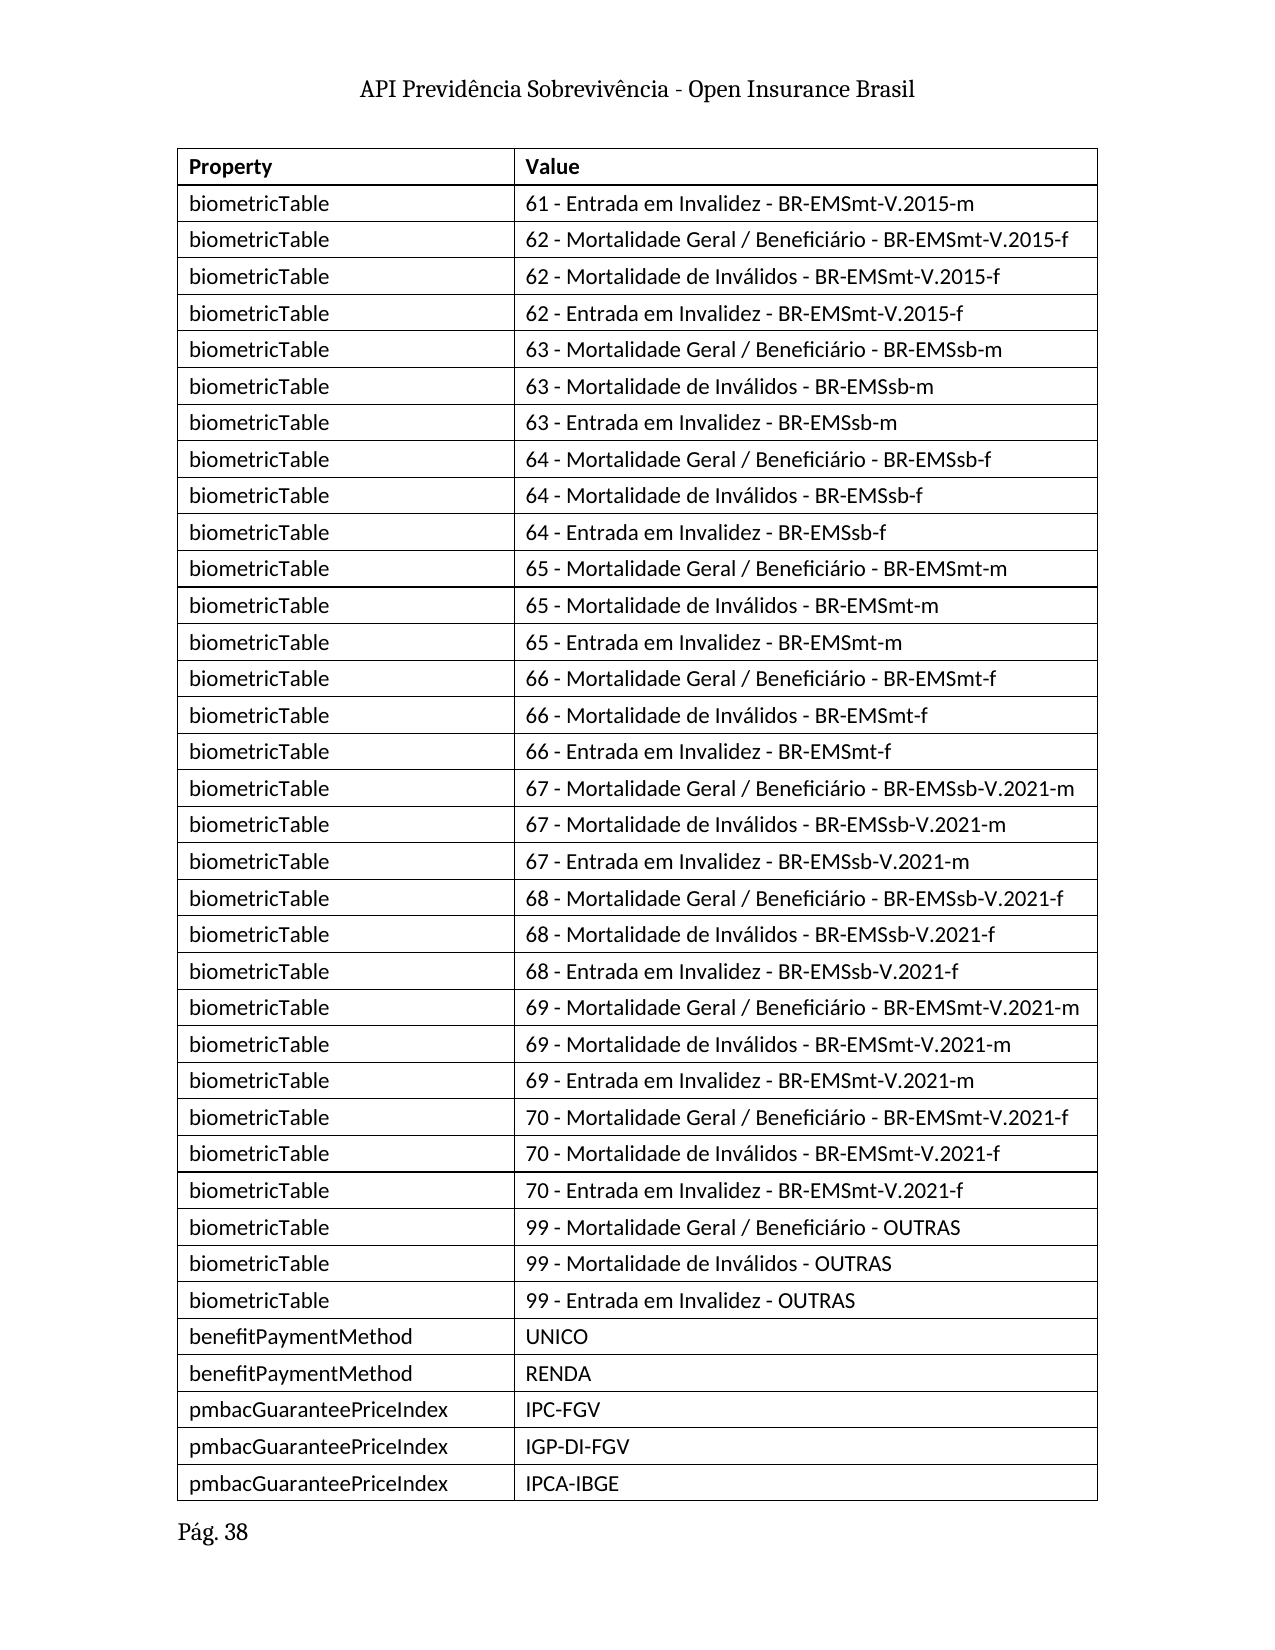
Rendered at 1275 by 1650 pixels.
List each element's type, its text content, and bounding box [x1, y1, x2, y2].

table_cell 70 - Mortalidade de Inválidos - BR-EMSmt-V.2021-f [515, 1136, 1097, 1171]
table_cell biometricTable [178, 1246, 514, 1281]
table_cell 99 - Entrada em Invalidez - OUTRAS [515, 1282, 1097, 1318]
table_cell 68 - Entrada em Invalidez - BR-EMSsb-V.2021-f [515, 953, 1097, 988]
table_cell 66 - Mortalidade Geral / Beneficiário - BR-EMSmt-f [515, 661, 1097, 696]
table_cell 63 - Mortalidade Geral / Beneficiário - BR-EMSsb-m [515, 331, 1097, 367]
table_cell 68 - Mortalidade de Inválidos - BR-EMSsb-V.2021-f [515, 916, 1097, 952]
table_cell pmbacGuaranteePriceIndex [178, 1428, 514, 1464]
table_cell 62 - Entrada em Invalidez - BR-EMSmt-V.2015-f [515, 295, 1097, 330]
table_cell IPCA-IBGE [515, 1465, 1097, 1500]
table_cell benefitPaymentMethod [178, 1355, 514, 1391]
table_cell biometricTable [178, 916, 514, 952]
table_cell 64 - Mortalidade Geral / Beneficiário - BR-EMSsb-f [515, 441, 1097, 477]
table_cell biometricTable [178, 1282, 514, 1318]
table_cell biometricTable [178, 734, 514, 769]
table_cell biometricTable [178, 1209, 514, 1244]
table_cell biometricTable [178, 953, 514, 988]
table_cell 65 - Entrada em Invalidez - BR-EMSmt-m [515, 624, 1097, 659]
table_cell biometricTable [178, 514, 514, 550]
table_cell biometricTable [178, 258, 514, 294]
table_cell biometricTable [178, 551, 514, 586]
table_cell 67 - Mortalidade Geral / Beneficiário - BR-EMSsb-V.2021-m [515, 770, 1097, 806]
table_cell 63 - Mortalidade de Inválidos - BR-EMSsb-m [515, 368, 1097, 403]
table_cell 61 - Entrada em Invalidez - BR-EMSmt-V.2015-m [515, 186, 1097, 221]
table_cell 63 - Entrada em Invalidez - BR-EMSsb-m [515, 405, 1097, 440]
table_cell biometricTable [178, 1063, 514, 1098]
table_cell biometricTable [178, 880, 514, 915]
table_cell biometricTable [178, 1173, 514, 1208]
table_cell biometricTable [178, 295, 514, 330]
table_cell biometricTable [178, 1136, 514, 1171]
table_cell 68 - Mortalidade Geral / Beneficiário - BR-EMSsb-V.2021-f [515, 880, 1097, 915]
table_cell biometricTable [178, 843, 514, 879]
table_header Property [178, 149, 514, 184]
table_cell benefitPaymentMethod [178, 1319, 514, 1354]
table_cell 66 - Mortalidade de Inválidos - BR-EMSmt-f [515, 697, 1097, 733]
table_cell pmbacGuaranteePriceIndex [178, 1392, 514, 1427]
table_cell biometricTable [178, 697, 514, 733]
table_cell biometricTable [178, 588, 514, 623]
table_cell biometricTable [178, 478, 514, 513]
table_cell 99 - Mortalidade de Inválidos - OUTRAS [515, 1246, 1097, 1281]
table_cell biometricTable [178, 990, 514, 1025]
table_cell 67 - Entrada em Invalidez - BR-EMSsb-V.2021-m [515, 843, 1097, 879]
table_cell biometricTable [178, 1026, 514, 1062]
table_cell 64 - Mortalidade de Inválidos - BR-EMSsb-f [515, 478, 1097, 513]
table_cell RENDA [515, 1355, 1097, 1391]
table_cell pmbacGuaranteePriceIndex [178, 1465, 514, 1500]
table_cell IPC-FGV [515, 1392, 1097, 1427]
table_cell 70 - Entrada em Invalidez - BR-EMSmt-V.2021-f [515, 1173, 1097, 1208]
table_cell biometricTable [178, 186, 514, 221]
table_cell biometricTable [178, 624, 514, 659]
table_cell biometricTable [178, 441, 514, 477]
table_cell biometricTable [178, 661, 514, 696]
table_cell biometricTable [178, 1099, 514, 1135]
table_cell 64 - Entrada em Invalidez - BR-EMSsb-f [515, 514, 1097, 550]
table_cell biometricTable [178, 222, 514, 257]
table_cell biometricTable [178, 368, 514, 403]
table_cell 65 - Mortalidade Geral / Beneficiário - BR-EMSmt-m [515, 551, 1097, 586]
table_cell 62 - Mortalidade de Inválidos - BR-EMSmt-V.2015-f [515, 258, 1097, 294]
table_cell 69 - Entrada em Invalidez - BR-EMSmt-V.2021-m [515, 1063, 1097, 1098]
table_cell biometricTable [178, 331, 514, 367]
table_cell biometricTable [178, 807, 514, 842]
table_header Value [515, 149, 1097, 184]
table_cell 69 - Mortalidade Geral / Beneficiário - BR-EMSmt-V.2021-m [515, 990, 1097, 1025]
table_cell 67 - Mortalidade de Inválidos - BR-EMSsb-V.2021-m [515, 807, 1097, 842]
table_cell UNICO [515, 1319, 1097, 1354]
table_cell 65 - Mortalidade de Inválidos - BR-EMSmt-m [515, 588, 1097, 623]
table_cell 99 - Mortalidade Geral / Beneficiário - OUTRAS [515, 1209, 1097, 1244]
table_cell biometricTable [178, 770, 514, 806]
table_cell 62 - Mortalidade Geral / Beneficiário - BR-EMSmt-V.2015-f [515, 222, 1097, 257]
table_cell biometricTable [178, 405, 514, 440]
table_cell 70 - Mortalidade Geral / Beneficiário - BR-EMSmt-V.2021-f [515, 1099, 1097, 1135]
table_cell 69 - Mortalidade de Inválidos - BR-EMSmt-V.2021-m [515, 1026, 1097, 1062]
table_cell 66 - Entrada em Invalidez - BR-EMSmt-f [515, 734, 1097, 769]
table_cell IGP-DI-FGV [515, 1428, 1097, 1464]
